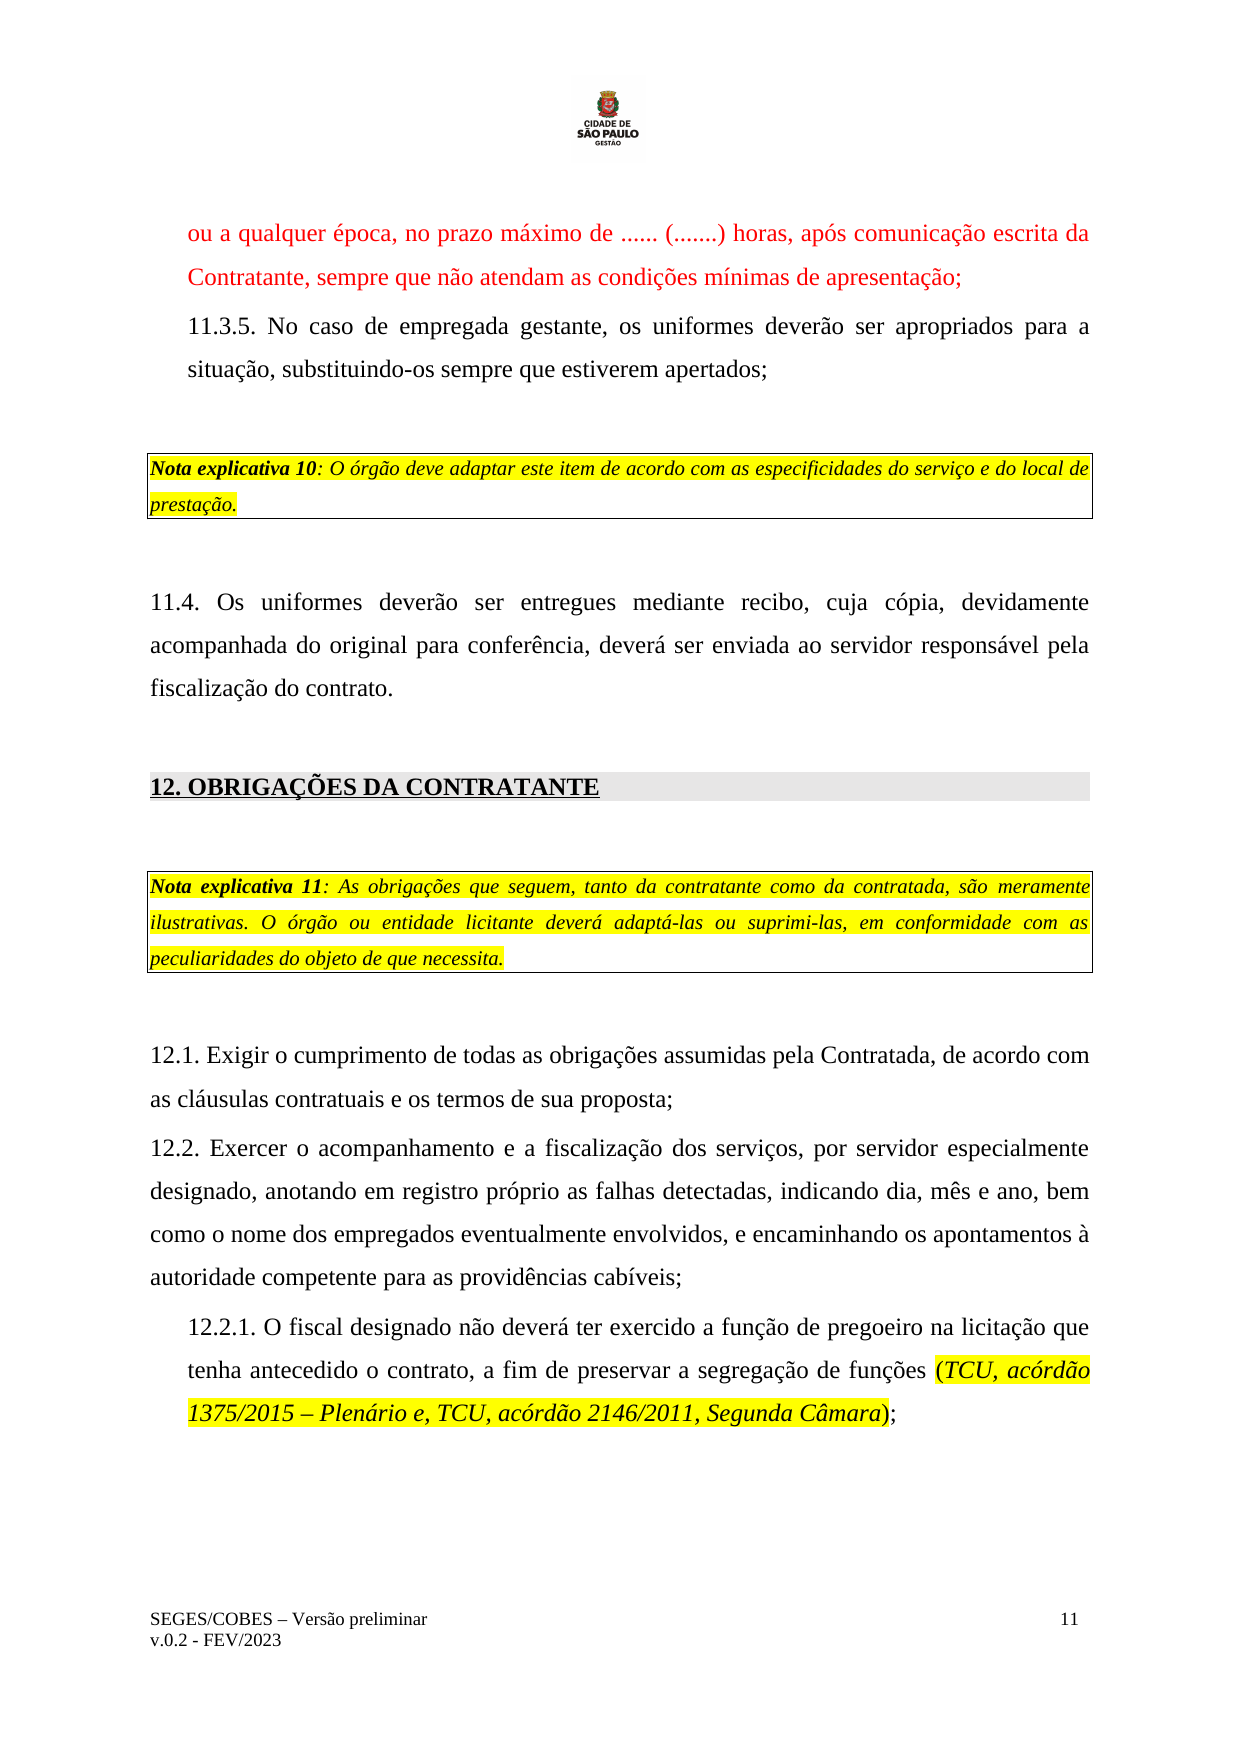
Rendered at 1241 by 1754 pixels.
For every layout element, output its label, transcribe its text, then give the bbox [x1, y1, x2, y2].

text Nota explicativa 10: O órgão deve adaptar este item de acordo com as especificidades do serviço e do local de prestação. [148, 454, 1092, 518]
text 11.3.5. No caso de empregada gestante, os uniformes deverão ser apropriados para a situação, substituindo-os sempre que estiverem apertados; [187, 311, 1090, 383]
text Nota explicativa 11: As obrigações que seguem, tanto da contratante como da contratada, são meramente ilustrativas. O órgão ou entidade licitante deverá adaptá-las ou suprimi-las, em conformidade com as peculiaridades do objeto de que necessita. [148, 872, 1092, 972]
text 12. OBRIGAÇÕES DA CONTRATANTE [150, 772, 1090, 801]
text 12.1. Exigir o cumprimento de todas as obrigações assumidas pela Contratada, de acordo com as cláusulas contratuais e os termos de sua proposta; [150, 1041, 1090, 1112]
text 12.2. Exercer o acompanhamento e a fiscalização dos serviços, por servidor especialmente designado, anotando em registro próprio as falhas detectadas, indicando dia, mês e ano, bem como o nome dos empregados eventualmente envolvidos, e encaminhando os apontamentos à autoridade competente para as providências cabíveis; [150, 1133, 1090, 1291]
text 11.4. Os uniformes deverão ser entregues mediante recibo, cuja cópia, devidamente acompanhada do original para conferência, deverá ser enviada ao servidor responsável pela fiscalização do contrato. [150, 587, 1090, 702]
text 12.2.1. O fiscal designado não deverá ter exercido a função de pregoeiro na licitação que tenha antecedido o contrato, a fim de preservar a segregação de funções (TCU, acórdão 1375/2015 – Plenário e, TCU, acórdão 2146/2011, Segunda Câmara); [187, 1312, 1090, 1427]
picture [570, 75, 646, 163]
